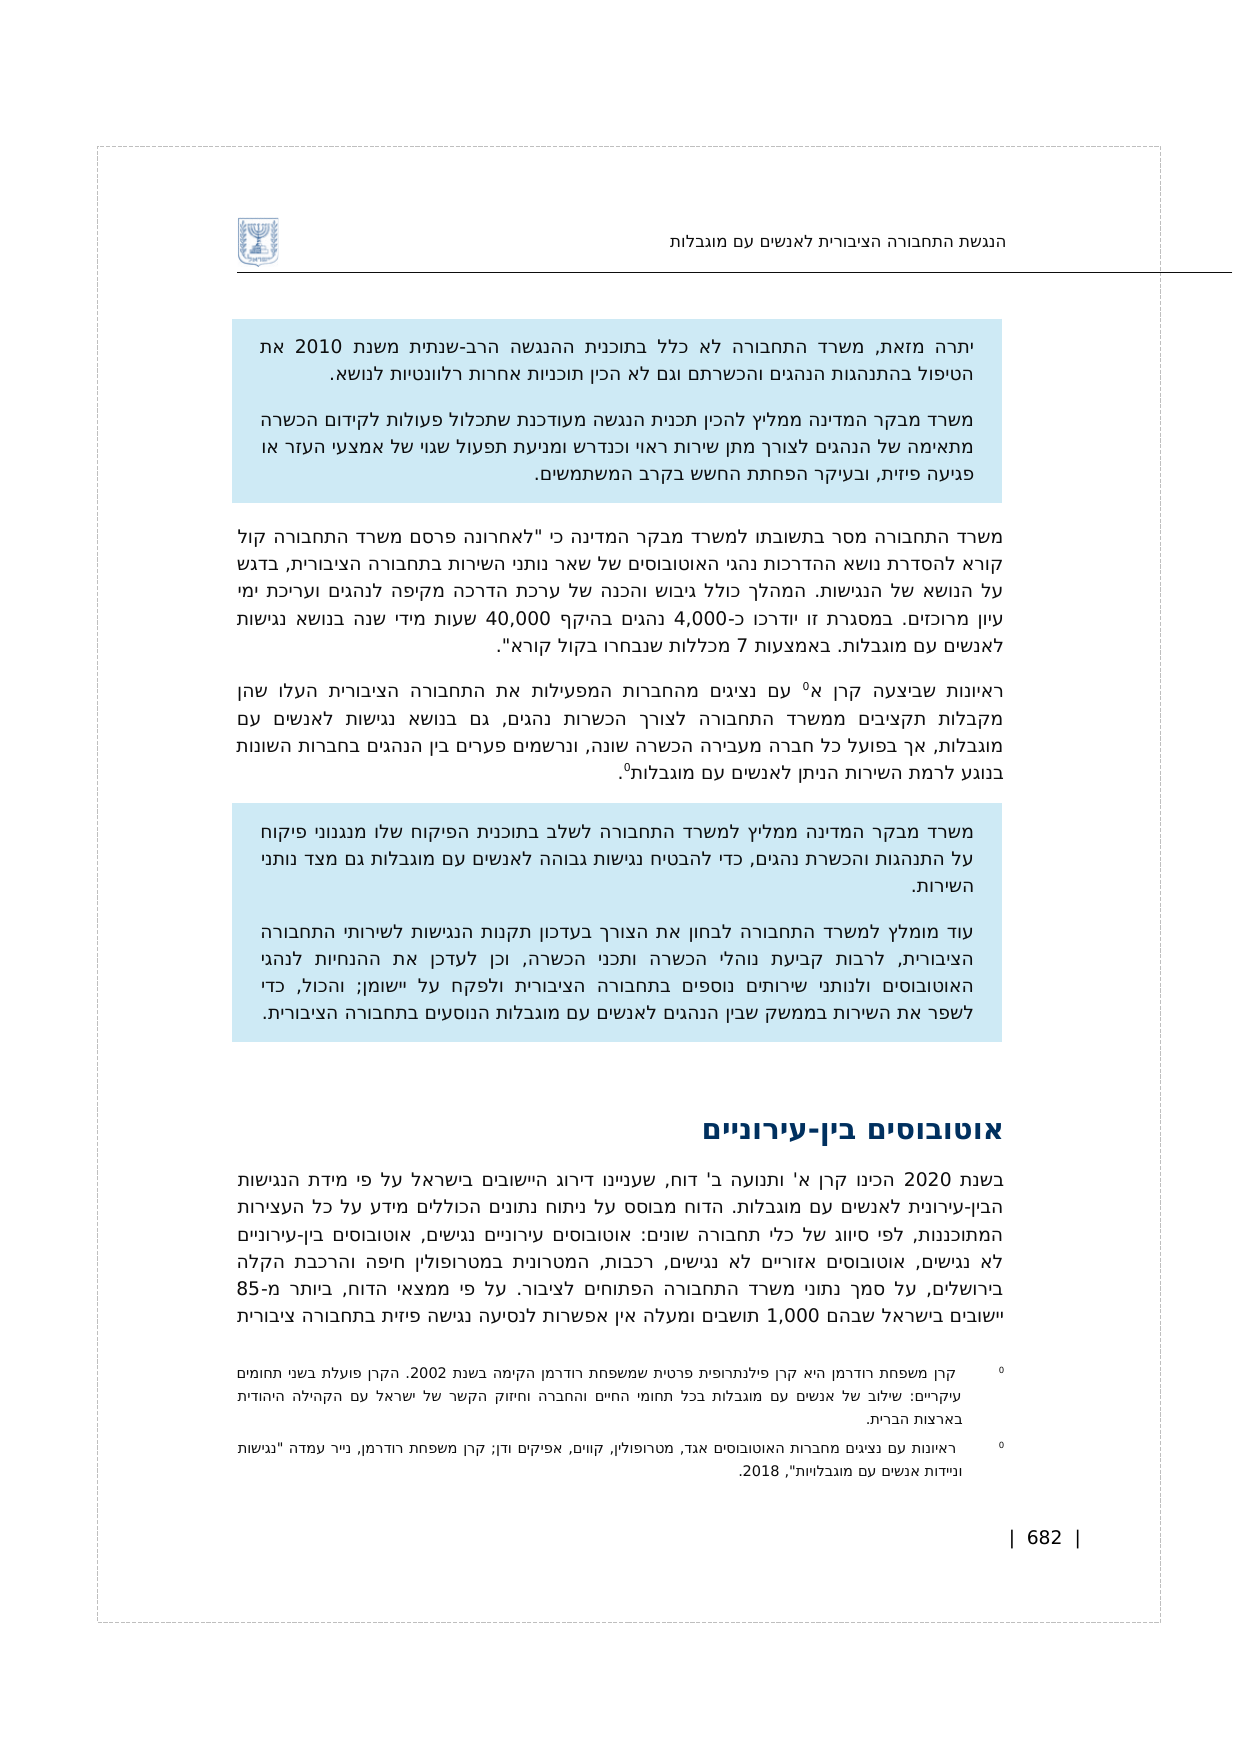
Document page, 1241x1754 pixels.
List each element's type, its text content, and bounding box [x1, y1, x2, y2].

text עוד מומלץ למשרד התחבורה לבחון את הצורך בעדכון תקנות הנגישות לשירותי התחבורה הציבורית, לרבות קביעת נוהלי הכשרה ותכני הכשרה, וכן לעדכן את ההנחיות לנהגי האוטובוסים ולנותני שירותים נוספים בתחבורה הציבורית ולפקח על יישומן; והכול, כדי לשפר את השירות בממשק שבין הנהגים לאנשים עם מוגבלות הנוסעים בתחבורה הציבורית. [237, 903, 997, 1037]
text משרד התחבורה מסר בתשובתו למשרד מבקר המדינה כי "לאחרונה פרסם משרד התחבורה קול קורא להסדרת נושא ההדרכות נהגי האוטובוסים של שאר נותני השירות בתחבורה הציבורית, בדגש על הנושא של הנגישות. המהלך כולל גיבוש והכנה של ערכת הדרכה מקיפה לנהגים ועריכת ימי עיון מרוכזים. במסגרת זו יודרכו כ-4,000 נהגים בהיקף 40,000 שעות מידי שנה בנושא נגישות לאנשים עם מוגבלות. באמצעות 7 מכללות שנבחרו בקול קורא". [236, 522, 1004, 657]
text יתרה מזאת, משרד התחבורה לא כלל בתוכנית ההנגשה הרב-שנתית משנת 2010 את הטיפול בהתנהגות הנהגים והכשרתם וגם לא הכין תוכניות אחרות רלוונטיות לנושא. [237, 324, 997, 386]
text ראיונות שביצעה קרן א עם נציגים מהחברות המפעילות את התחבורה הציבורית העלו שהן מקבלות תקציבים ממשרד התחבורה לצורך הכשרות נהגים, גם בנושא נגישות לאנשים עם מוגבלות, אך בפועל כל חברה מעבירה הכשרה שונה, ונרשמים פערים בין הנהגים בחברות השונות בנוגע לרמת השירות הניתן לאנשים עם מוגבלות. [236, 676, 1004, 784]
text משרד מבקר המדינה ממליץ להכין תכנית הנגשה מעודכנת שתכלול פעולות לקידום הכשרה מתאימה של הנהגים לצורך מתן שירות ראוי וכנדרש ומניעת תפעול שגוי של אמצעי העזר או פגיעה פיזית, ובעיקר הפחתת החשש בקרב המשתמשים. [237, 392, 997, 499]
text אוטובוסים בין-עירוניים [236, 1112, 1004, 1146]
text משרד מבקר המדינה ממליץ למשרד התחבורה לשלב בתוכנית הפיקוח שלו מנגנוני פיקוח על התנהגות והכשרת נהגים, כדי להבטיח נגישות גבוהה לאנשים עם מוגבלות גם מצד נותני השירות. [237, 808, 997, 898]
